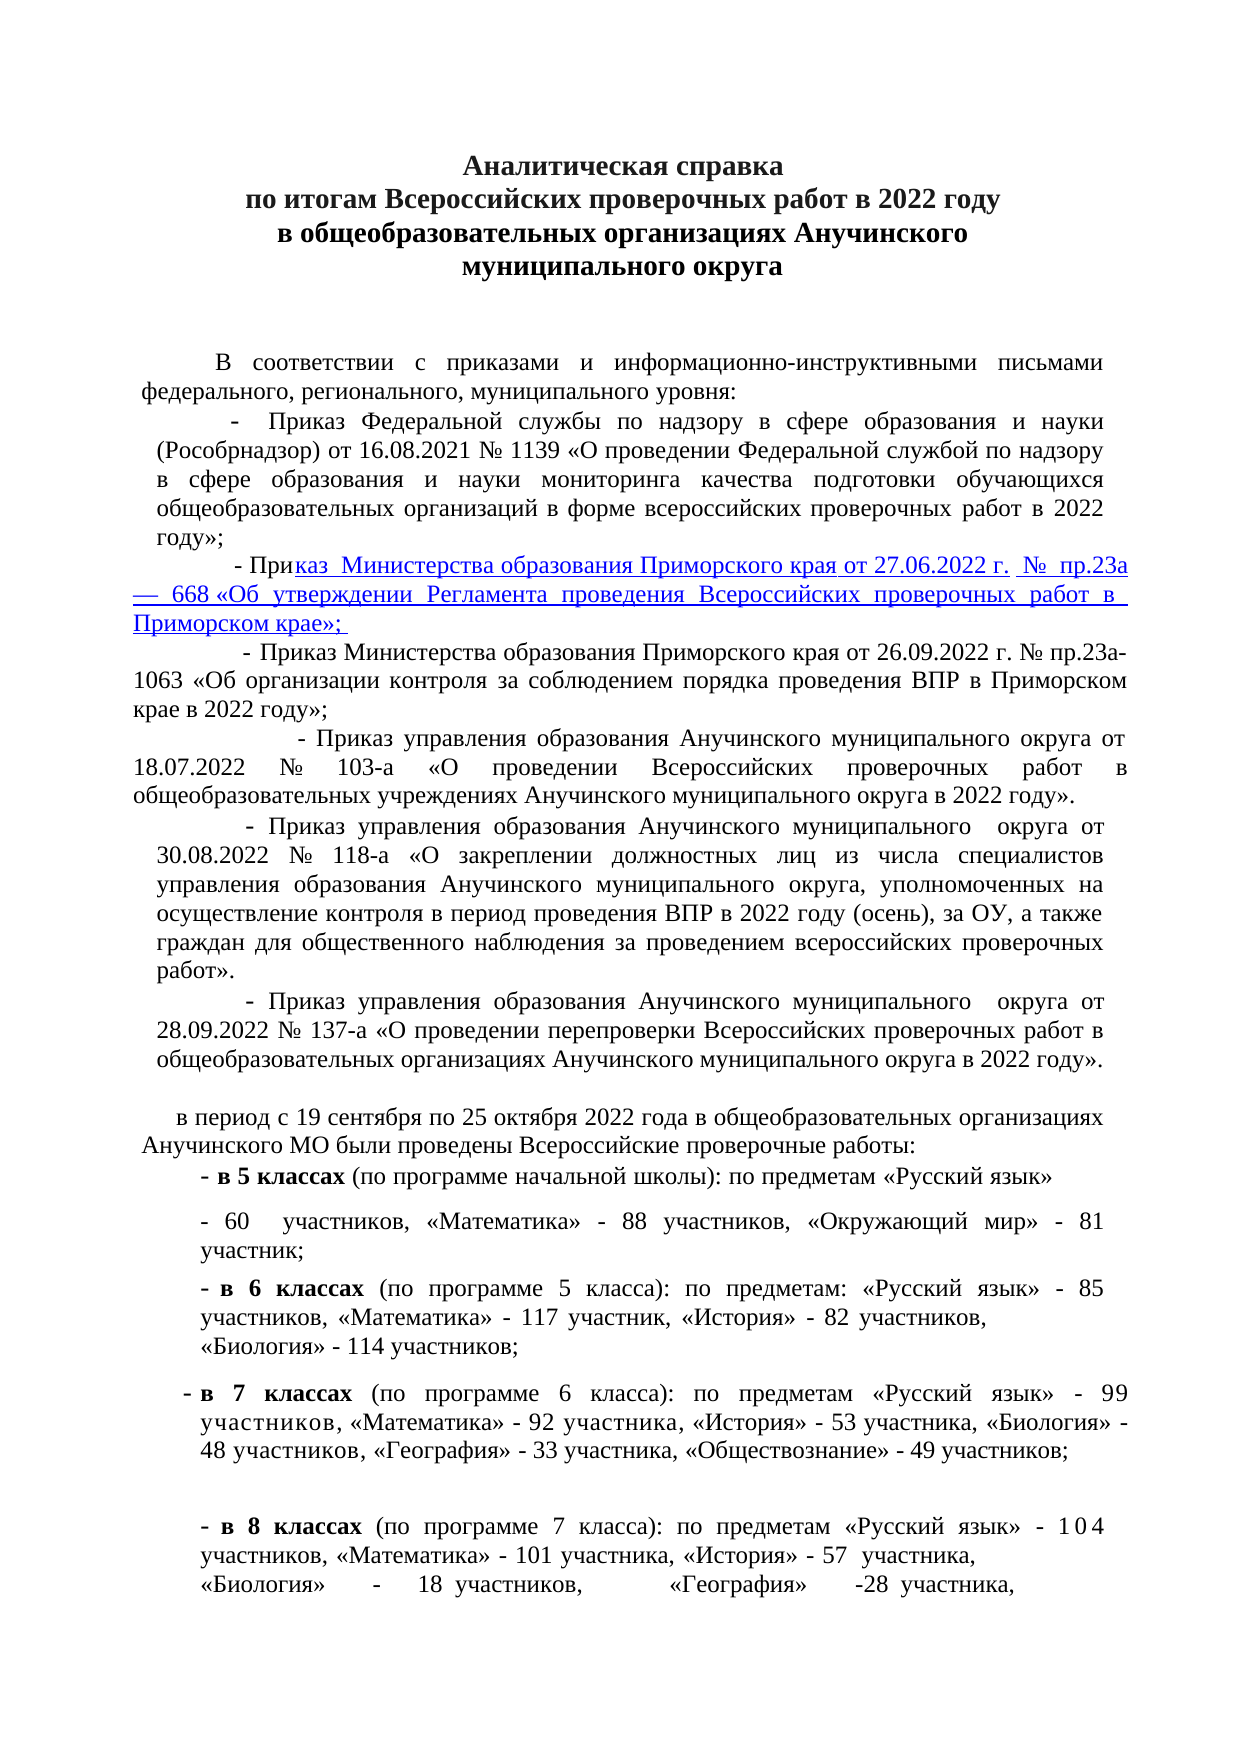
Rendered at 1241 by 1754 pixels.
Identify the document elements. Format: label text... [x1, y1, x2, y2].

text - Приказ Министерства образования Приморского края от 27.06.2022 г. № пр.23а — 668 «Об утверждении Регламента проведения Всероссийских проверочных работ в Приморском крае»; [133, 606, 1128, 637]
text в общеобразовательных организациях Анучинского муниципального округа [192, 215, 1052, 282]
text в период с 19 сентября по 25 октября 2022 года в общеобразовательных организациях Анучинского МО были проведены Всероссийские проверочные работы: [141, 1102, 1104, 1159]
text В соответствии с приказами и информационно-инструктивными письмами федерального, регионального, муниципального уровня: [141, 347, 1104, 404]
list Приказ управления образования Анучинского муниципального округа от 30.08.2022 № 118-а «О закреплении должностных лиц из числа специалистов управления образования Анучинского муниципального округа, уполномоченных на осуществление контроля в период проведения ВПР в 2022 году (осень), за ОУ, а также граждан для общественного наблюдения за проведением всероссийских проверочных работ». [156, 809, 1104, 984]
text - Приказ управления образования Анучинского муниципального округа от 18.07.2022 № 103-а «О проведении Всероссийских проверочных работ в общеобразовательных учреждениях Анучинского муниципального округа в 2022 году». [133, 723, 1128, 809]
list в 8 классах (по программе 7 класса): по предметам «Русский язык» - 104 участников, «Математика» - 101 участника, «История» - 57 участника, [200, 1509, 1104, 1569]
list Приказ Федеральной службы по надзору в сфере образования и науки (Рособрнадзор) от 16.08.2021 № 1139 «О проведении Федеральной службой по надзору в сфере образования и науки мониторинга качества подготовки обучающихся общеобразовательных организаций в форме всероссийских проверочных работ в 2022 году»; [156, 404, 1104, 551]
text - Приказ Министерства образования Приморского края от 26.09.2022 г. № пр.23а-1063 «Об организации контроля за соблюдением порядка проведения ВПР в Приморском крае в 2022 году»; [133, 637, 1128, 723]
text по итогам Всероссийских проверочных работ в 2022 году [118, 181, 1128, 215]
text «Биология» - 114 участников; [200, 1331, 1128, 1360]
text Аналитическая справка [118, 148, 1128, 181]
text - Приказ Министерства образования Приморского края от 27.06.2022 г. № пр.23а — 668 «Об утверждении Регламента проведения Всероссийских проверочных работ в Приморском крае»; [133, 551, 1128, 604]
list в 7 классах (по программе 6 класса): по предметам «Русский язык» - 99 участников, «Математика» - 92 участника, «История» - 53 участника, «Биология» - 48 участников, «География» - 33 участника, «Обществознание» - 49 участников; [183, 1376, 1128, 1464]
list Приказ управления образования Анучинского муниципального округа от 28.09.2022 № 137-а «О проведении перепроверки Всероссийских проверочных работ в общеобразовательных организациях Анучинского муниципального округа в 2022 году». [156, 984, 1104, 1073]
text «Биология» - 18 участников, «География» -28 участника, [200, 1569, 1128, 1597]
list в 5 классах (по программе начальной школы): по предметам «Русский язык» [200, 1159, 1128, 1190]
list в 6 классах (по программе 5 класса): по предметам: «Русский язык» - 85 участников, «Математика» - 117 участник, «История» - 82 участников, [200, 1271, 1104, 1331]
text - 60 участников, «Математика» - 88 участников, «Окружающий мир» - 81 участник; [200, 1206, 1104, 1263]
